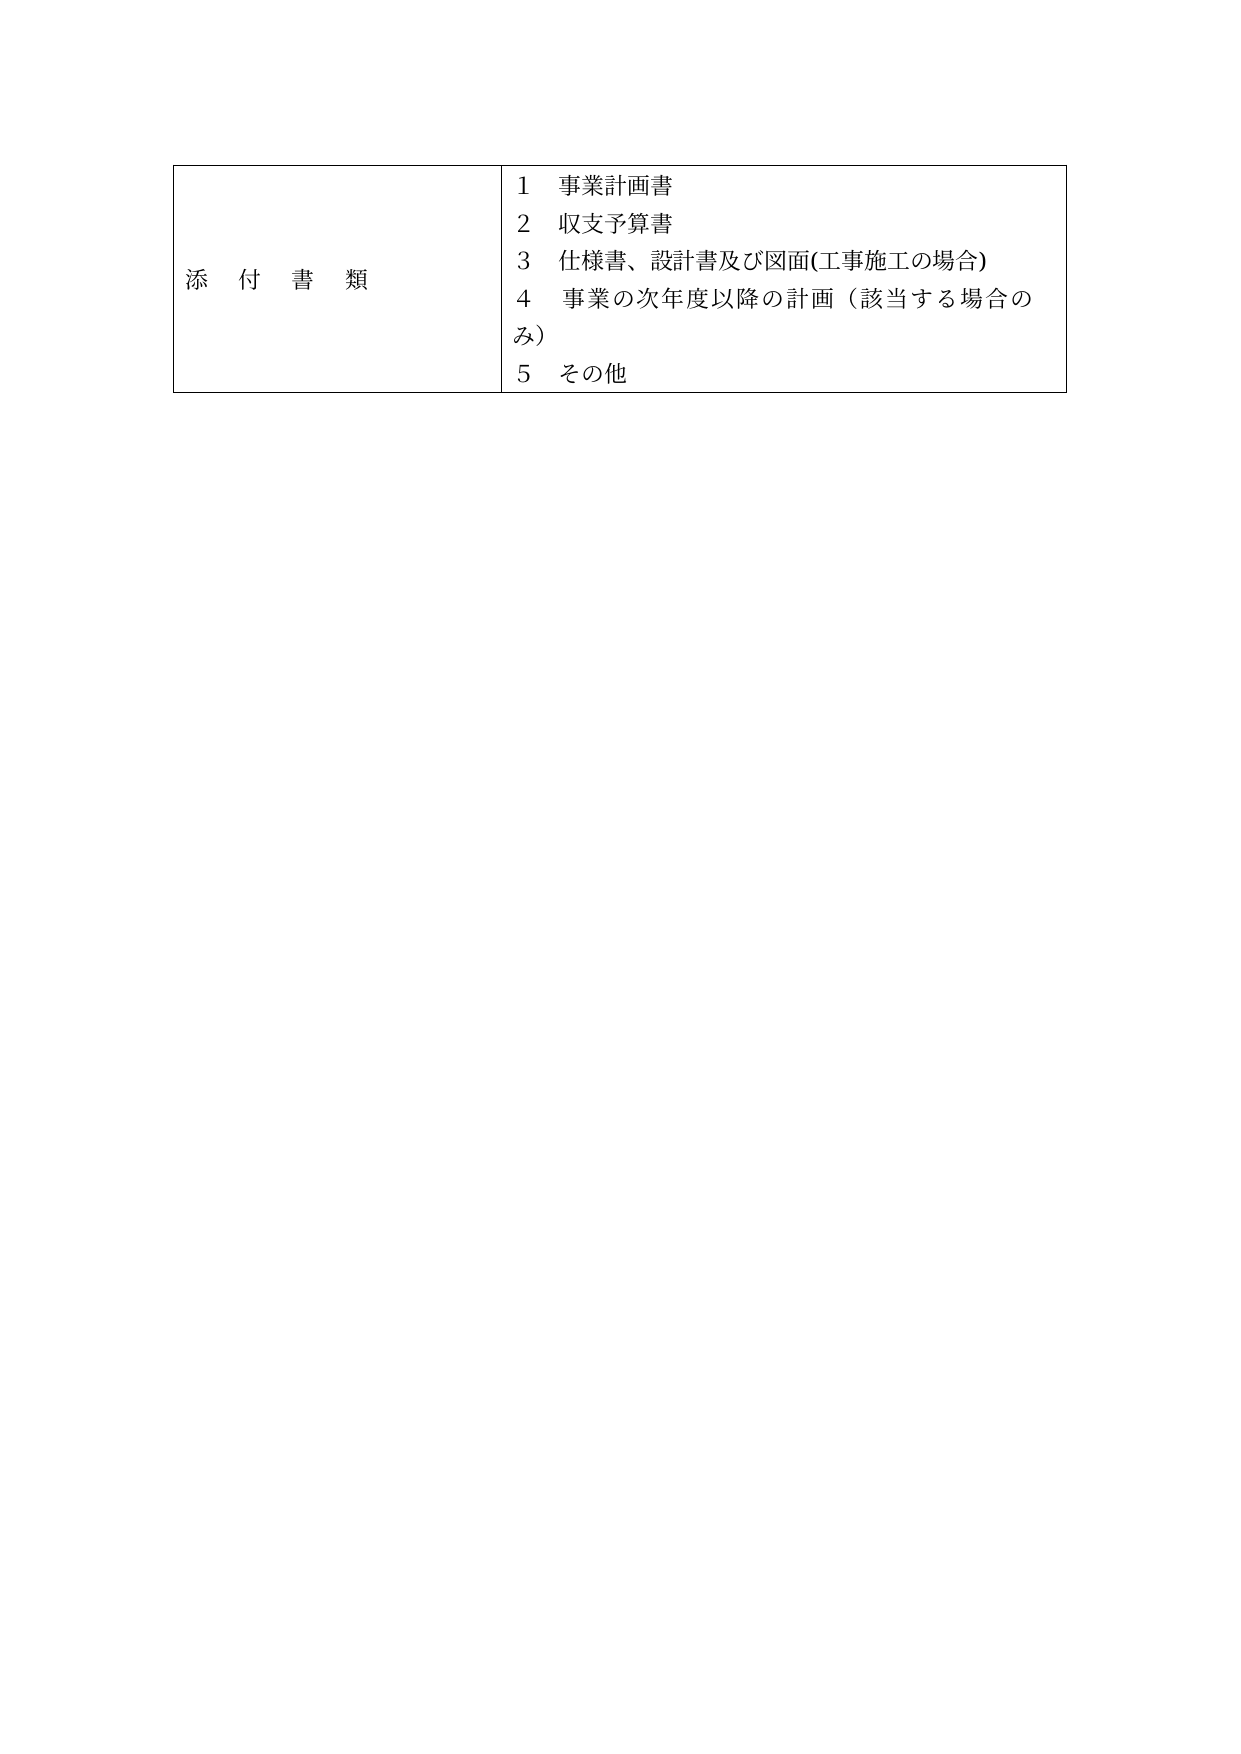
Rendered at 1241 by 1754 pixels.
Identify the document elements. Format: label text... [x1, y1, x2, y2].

table_cell 添付書類 [174, 166, 501, 392]
table_cell １ 事業計画書 ２ 収支予算書 ３ 仕様書、設計書及び図面(工事施工の場合) ４ 事業の次年度以降の計画（該当する場合のみ） ５ その他 [502, 166, 1066, 392]
